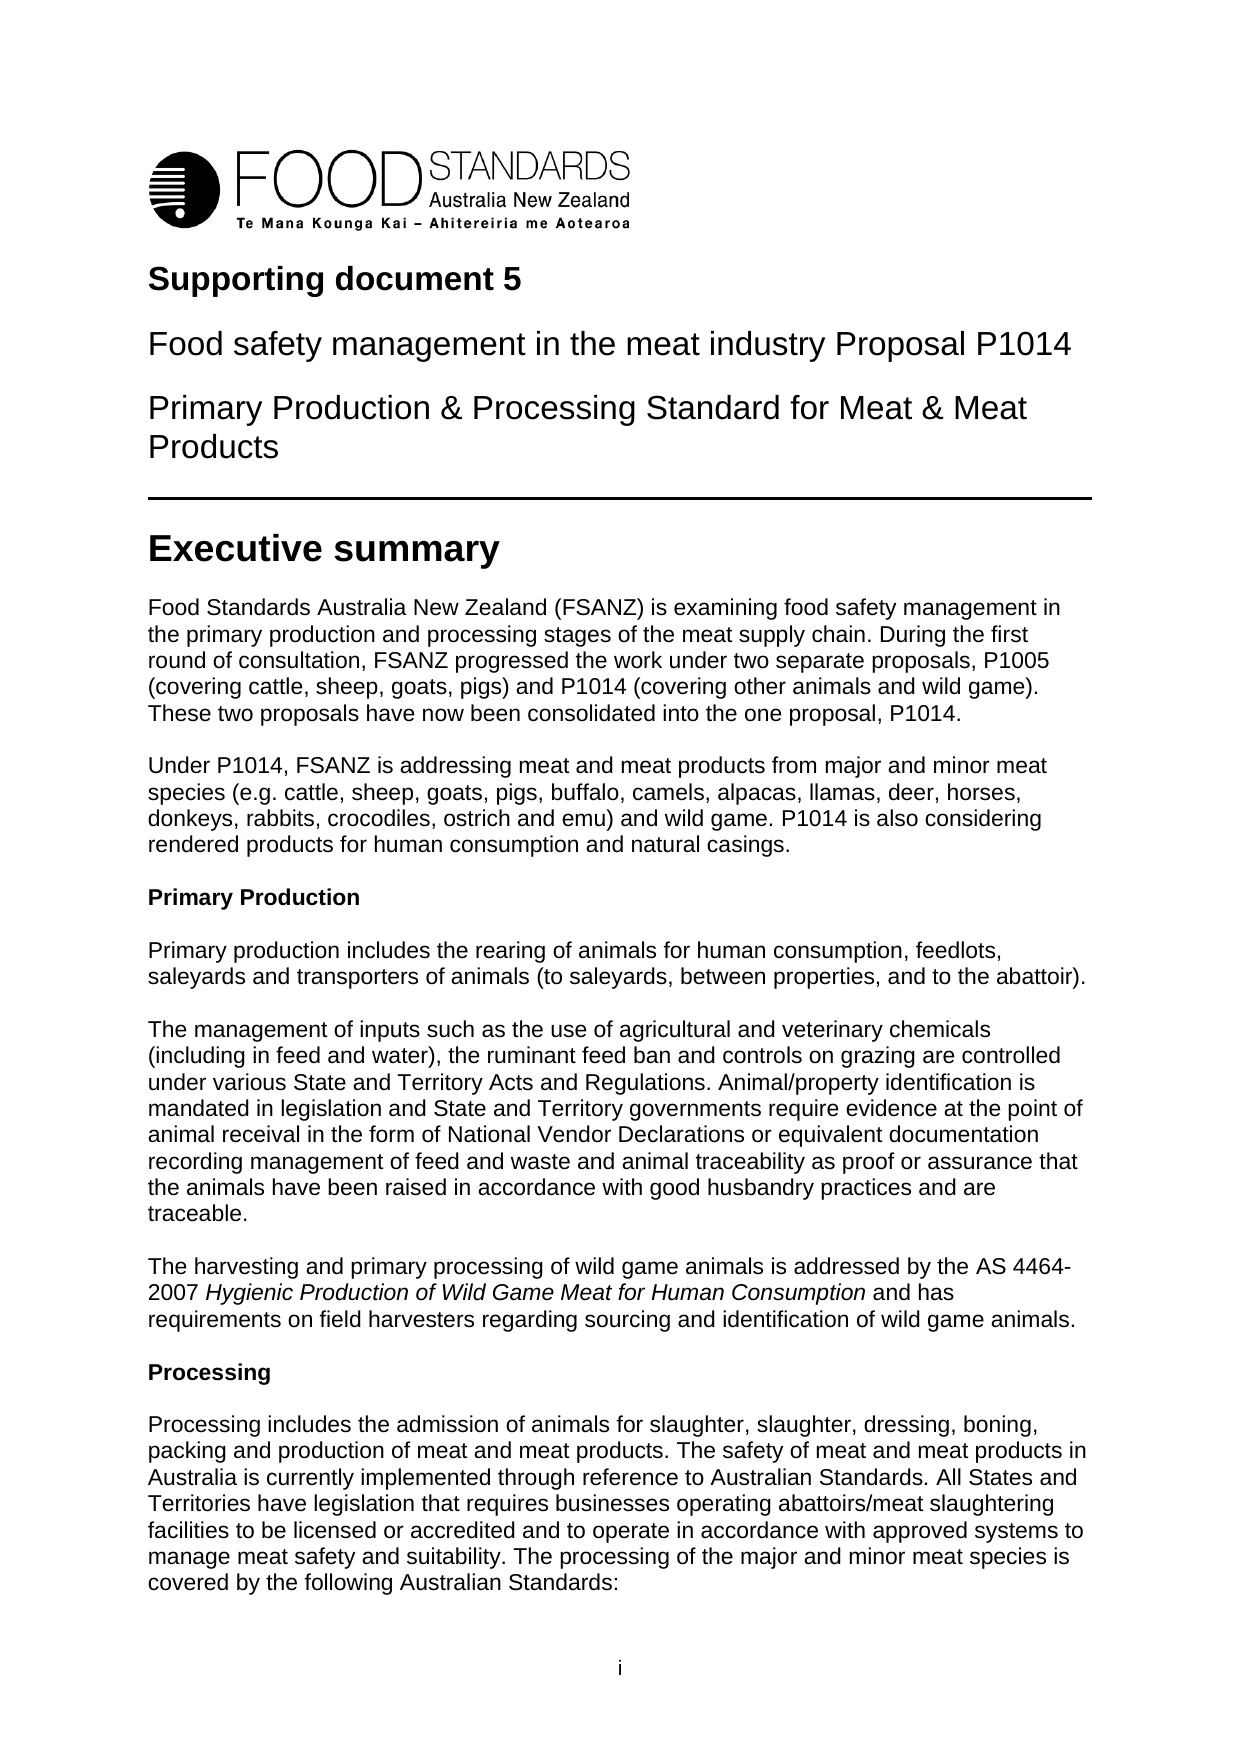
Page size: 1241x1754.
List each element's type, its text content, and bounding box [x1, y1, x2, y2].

text Under P1014, FSANZ is addressing meat and meat products from major and minor meat species (e.g. cattle, sheep, goats, pigs, buffalo, camels, alpacas, llamas, deer, horses, donkeys, rabbits, crocodiles, ostrich and emu) and wild game. P1014 is also considering [148, 752, 1092, 831]
text Primary Production [148, 884, 1092, 910]
text Food Standards Australia New Zealand (FSANZ) is examining food safety management in the primary production and processing stages of the meat supply chain. During the first round of consultation, FSANZ progressed the work under two separate proposals, P1005 (covering cattle, sheep, goats, pigs) and P1014 (covering other animals and wild game). These two proposals have now been consolidated into the one proposal, P1014. [148, 594, 1092, 726]
text The harvesting and primary processing of wild game animals is addressed by the AS 4464-2007 Hygienic Production of Wild Game Meat for Human Consumption and has requirements on field harvesters regarding sourcing and identification of wild game animals. [148, 1253, 1092, 1332]
subtitle Executive summary [148, 526, 1092, 569]
title Food safety management in the meat industry Proposal P1014 [148, 324, 1092, 362]
text The management of inputs such as the use of agricultural and veterinary chemicals (including in feed and water), the ruminant feed ban and controls on grazing are controlled under various State and Territory Acts and Regulations. Animal/property identification is mandated in legislation and State and Territory governments require evidence at the point of animal receival in the form of National Vendor Declarations or equivalent documentation recording management of feed and waste and animal traceability as proof or assurance that the animals have been raised in accordance with good husbandry practices and are traceable. [148, 1016, 1092, 1227]
title Supporting document 5 [148, 259, 1092, 297]
list rendered products for human consumption and natural casings. [148, 831, 1092, 858]
picture [147, 147, 631, 233]
text Primary production includes the rearing of animals for human consumption, feedlots, saleyards and transporters of animals (to saleyards, between properties, and to the abattoir). [148, 937, 1092, 989]
text Processing includes the admission of animals for slaughter, slaughter, dressing, boning, packing and production of meat and meat products. The safety of meat and meat products in Australia is currently implemented through reference to Australian Standards. All States and Territories have legislation that requires businesses operating abattoirs/meat slaughtering facilities to be licensed or accredited and to operate in accordance with approved systems to manage meat safety and suitability. The processing of the major and minor meat species is covered by the following Australian Standards: [148, 1411, 1092, 1596]
title Primary Production & Processing Standard for Meat & Meat Products [148, 388, 1092, 465]
text Processing [148, 1358, 1092, 1385]
